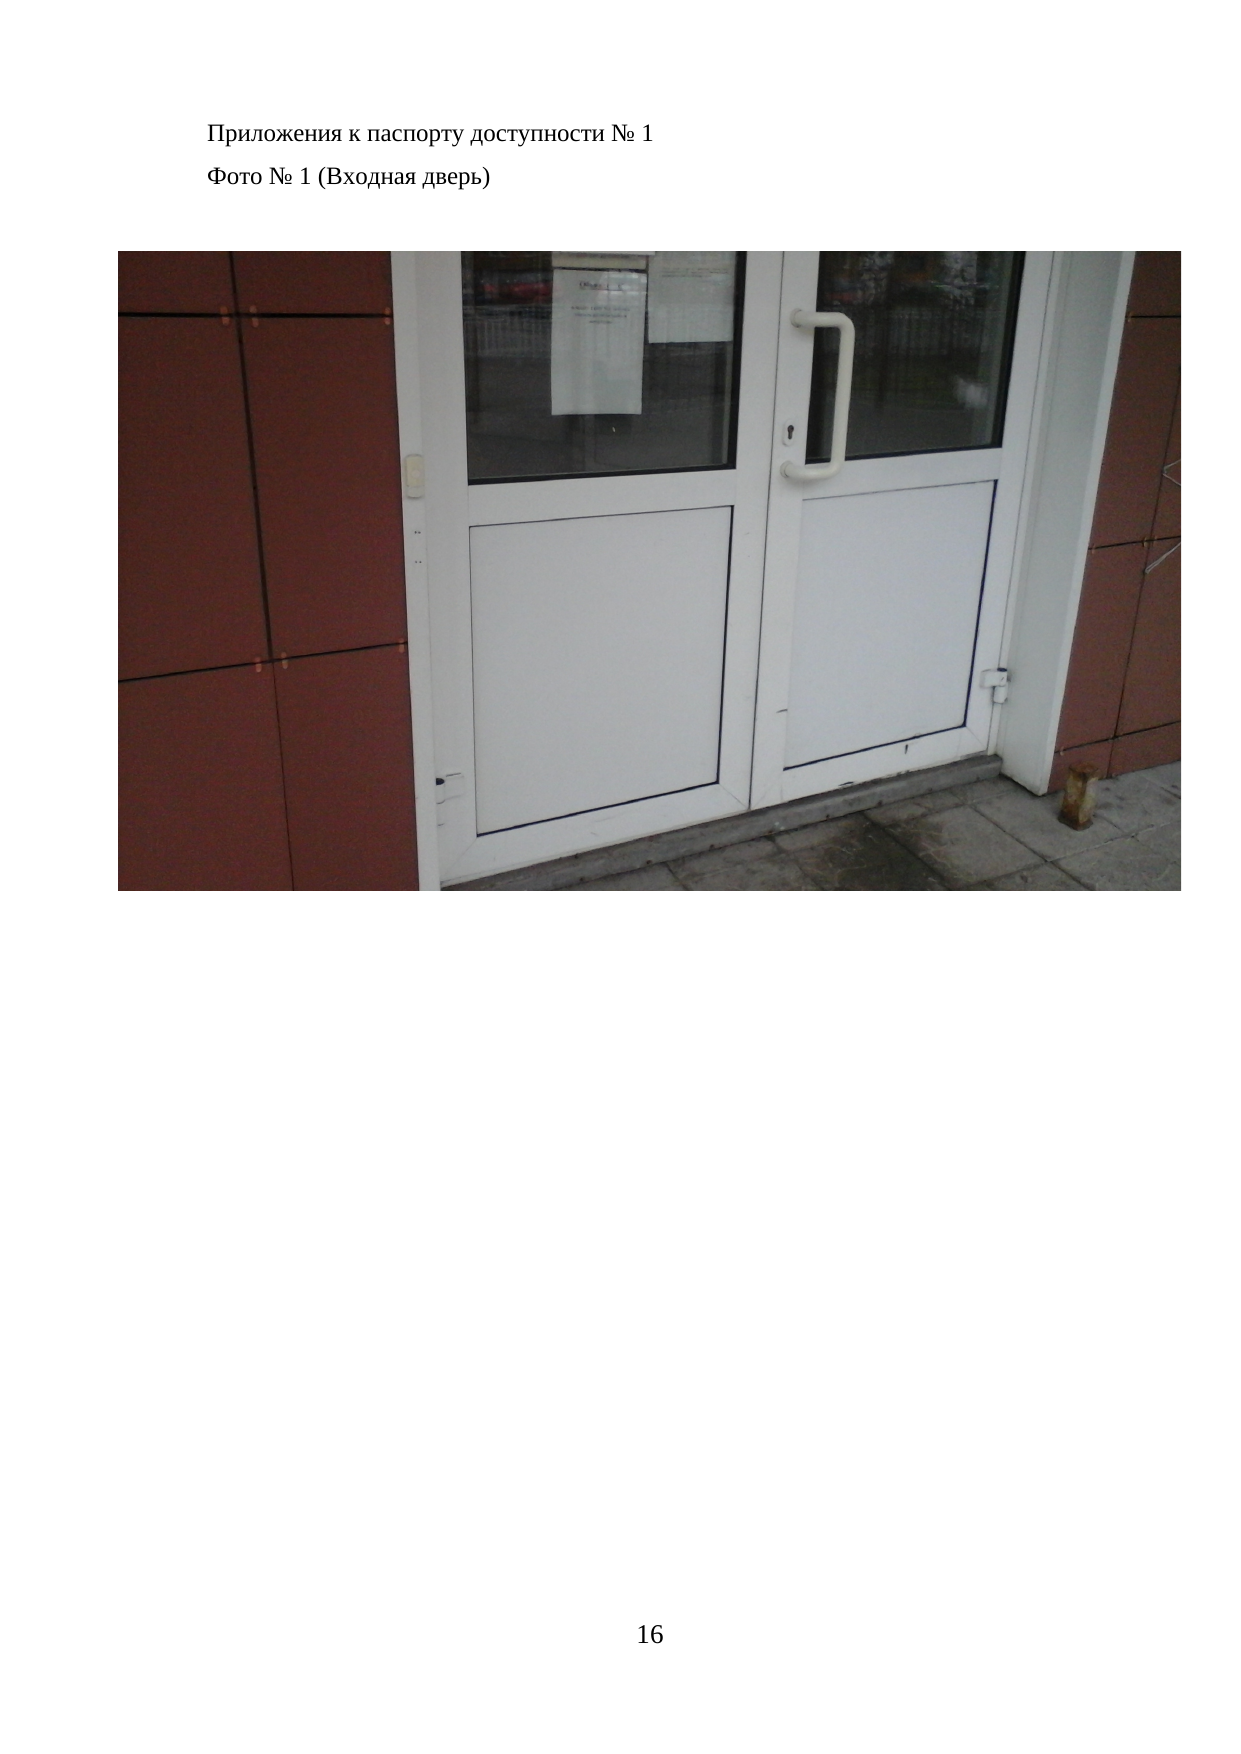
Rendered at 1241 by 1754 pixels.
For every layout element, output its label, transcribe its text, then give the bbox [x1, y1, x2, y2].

picture [118, 251, 1182, 891]
text Приложения к паспорту доступности № 1 [118, 118, 1181, 147]
text Фото № 1 (Входная дверь) [118, 161, 1181, 190]
